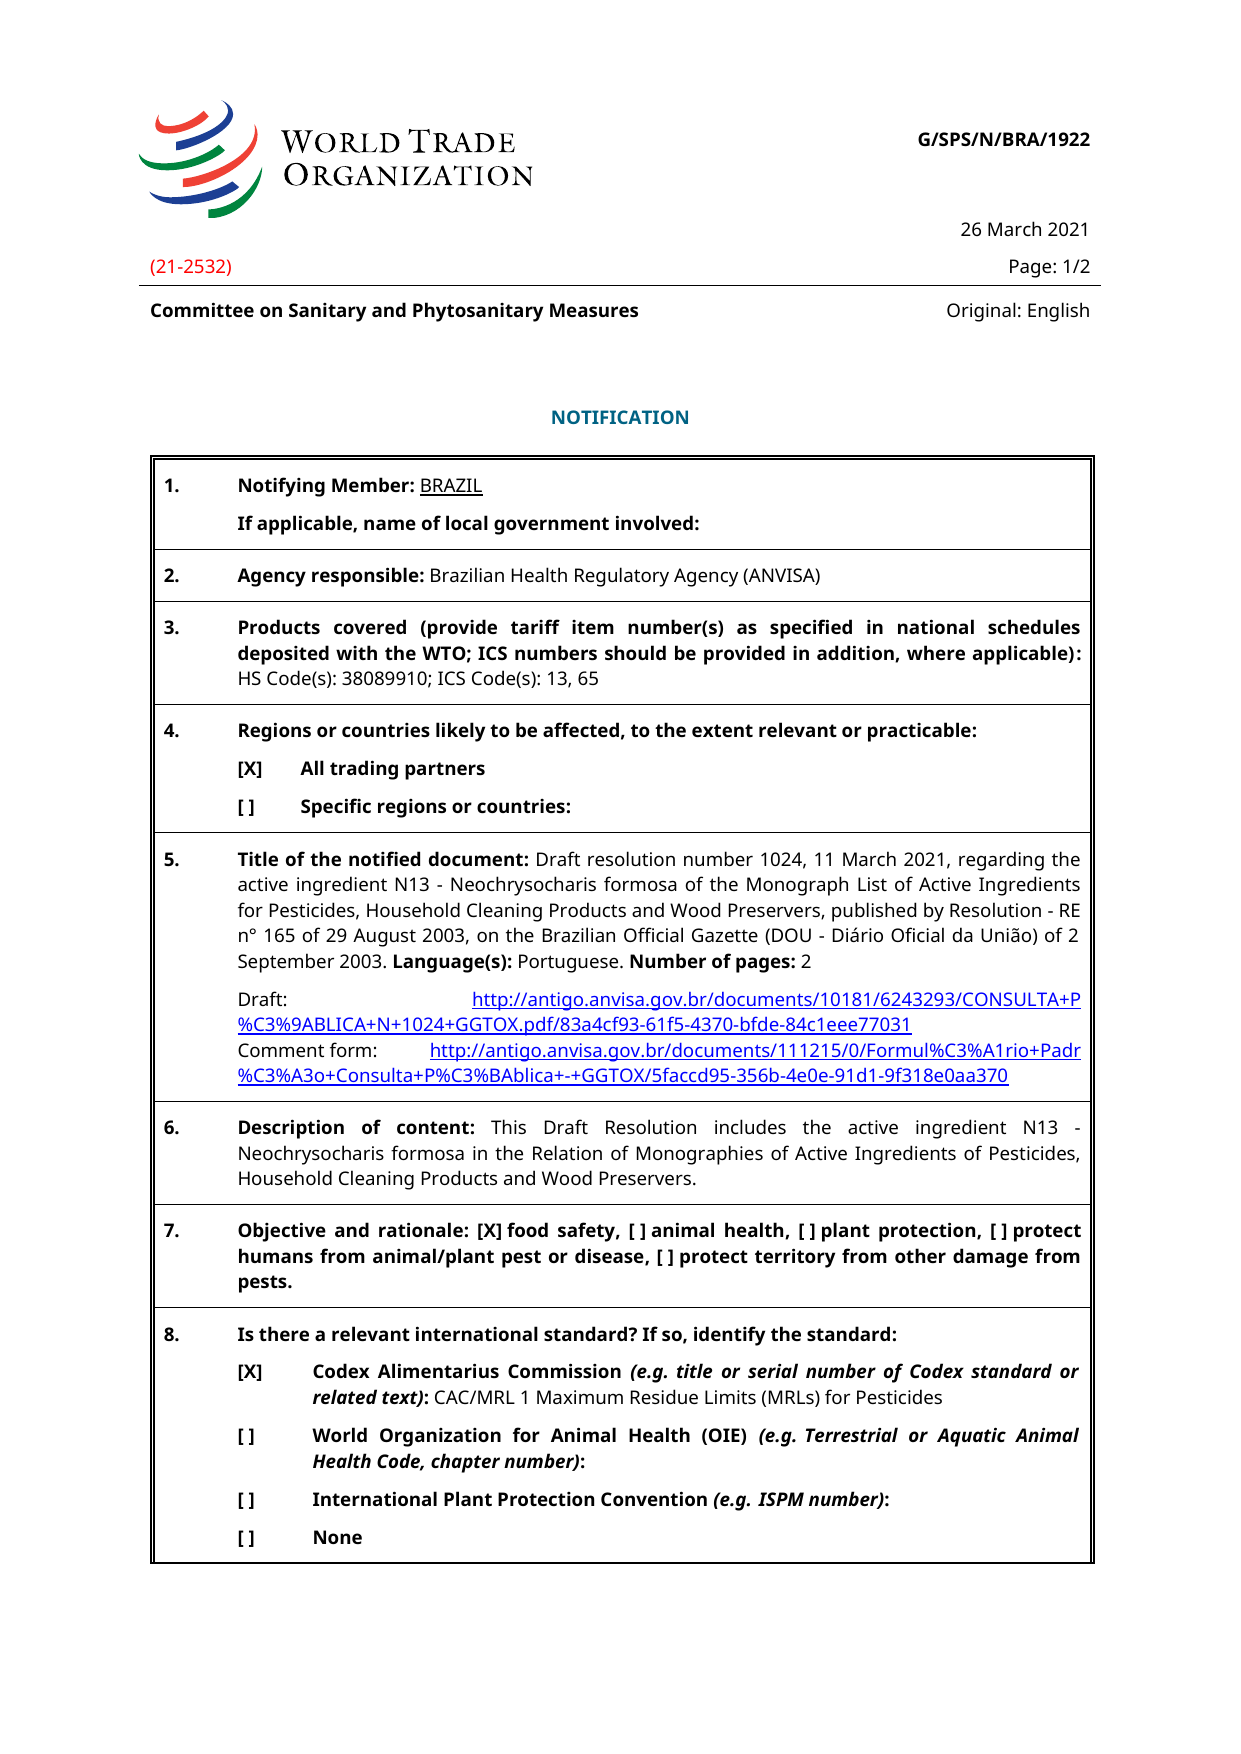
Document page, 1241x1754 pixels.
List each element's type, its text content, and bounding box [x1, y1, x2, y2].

table_cell 5. [155, 833, 226, 1101]
title NOTIFICATION [150, 405, 1090, 430]
table_cell Description of content: This Draft Resolution includes the active ingredient N13 - Neochrysocharis formosa in the Relation of Monographies of Active Ingredients of Pesticides, Household Cleaning Products and Wood Preservers. [226, 1102, 1090, 1204]
table_cell 2. [155, 550, 226, 601]
table_cell Title of the notified document: Draft resolution number 1024, 11 March 2021, regarding the active ingredient N13 - Neochrysocharis formosa of the Monograph List of Active Ingredients for Pesticides, Household Cleaning Products and Wood Preservers, published by Resolution - RE n° 165 of 29 August 2003, on the Brazilian Official Gazette (DOU - Diário Oficial da União) of 2 September 2003. Language(s): Portuguese. Number of pages: 2 Draft: http://antigo.anvisa.gov.br/documents/10181/6243293/CONSULTA+P%C3%9ABLICA+N+1024+GGTOX.pdf/83a4cf93-61f5-4370-bfde-84c1eee77031 Comment form: http://antigo.anvisa.gov.br/documents/111215/0/Formul%C3%A1rio+Padr%C3%A3o+Consulta+P%C3%BAblica+-+GGTOX/5faccd95-356b-4e0e-91d1-9f318e0aa370 [226, 833, 1090, 1101]
table_cell 6. [155, 1102, 226, 1204]
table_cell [226, 1308, 1090, 1562]
table_cell Products covered (provide tariff item number(s) as specified in national schedules deposited with the WTO; ICS numbers should be provided in addition, where applicable): HS Code(s): 38089910; ICS Code(s): 13, 65 [226, 602, 1090, 704]
table_header 1. [155, 460, 226, 548]
table_cell Objective and rationale: [X] food safety, [ ] animal health, [ ] plant protection, [ ] protect humans from animal/plant pest or disease, [ ] protect territory from other damage from pests. [226, 1205, 1090, 1307]
table_cell 3. [155, 602, 226, 704]
table_cell 8. [155, 1308, 226, 1562]
table_cell Regions or countries likely to be affected, to the extent relevant or practicable: [X] All trading partners [ ] Specific regions or countries: [226, 705, 1090, 832]
table_header Notifying Member: Brazil If applicable, name of local government involved: [226, 460, 1090, 548]
table_cell 7. [155, 1205, 226, 1307]
table_cell Agency responsible: Brazilian Health Regulatory Agency (ANVISA) [226, 550, 1090, 601]
table_cell 4. [155, 705, 226, 832]
